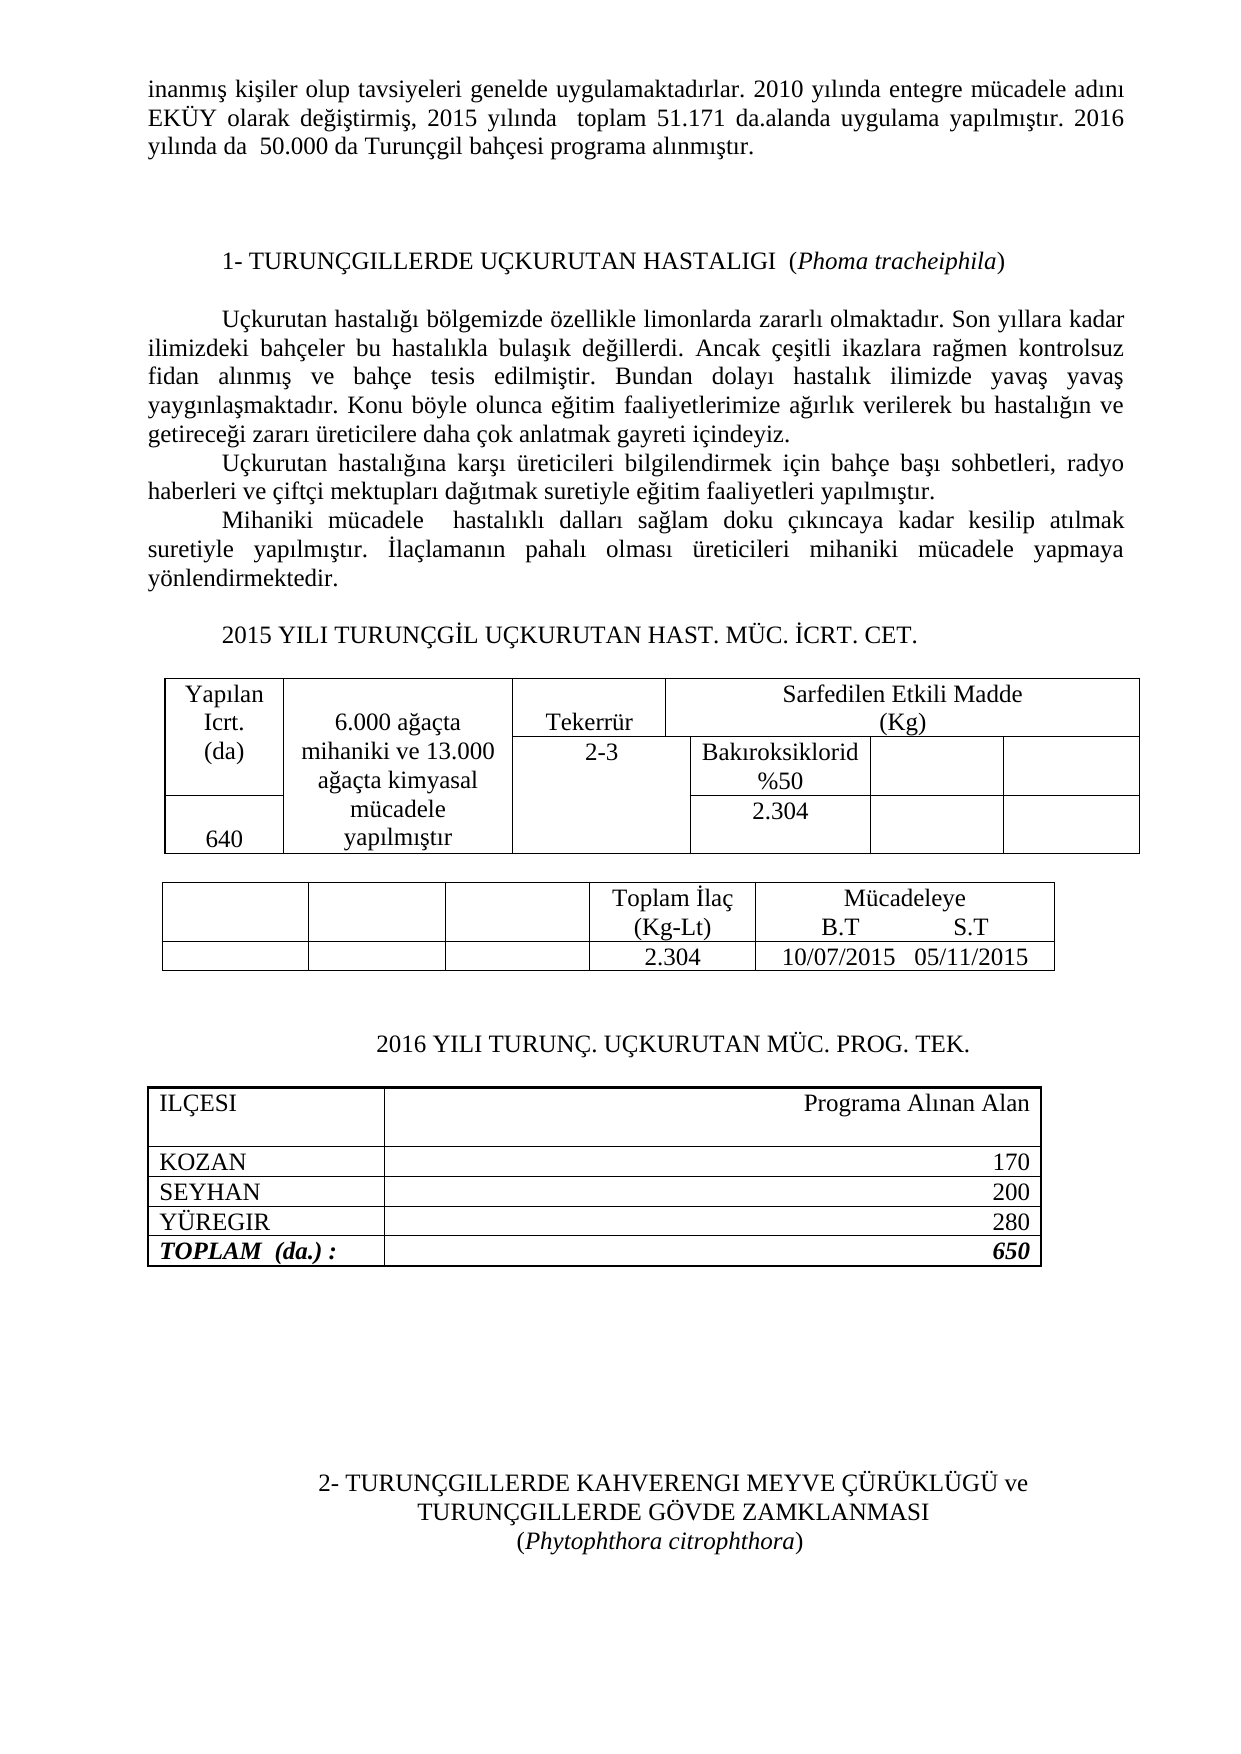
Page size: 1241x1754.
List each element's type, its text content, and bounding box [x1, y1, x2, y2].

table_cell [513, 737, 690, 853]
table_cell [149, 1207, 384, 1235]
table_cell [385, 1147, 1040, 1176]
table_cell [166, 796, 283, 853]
text 2016 YILI TURUNÇ. UÇKURUTAN MÜC. PROG. TEK. [148, 1029, 1125, 1058]
text Uçkurutan hastalığı bölgemizde özellikle limonlarda zararlı olmaktadır. Son yıllara kadar ilimizdeki bahçeler bu hastalıkla bulaşık değillerdi. Ancak çeşitli ikazlara rağmen kontrolsuz fidan alınmış ve bahçe tesis edilmiştir. Bundan dolayı hastalık ilimizde yavaş yavaş yaygınlaşmaktadır. Konu böyle olunca eğitim faaliyetlerimize ağırlık verilerek bu hastalığın ve getireceği zararı üreticilere daha çok anlatmak gayreti içindeyiz. [148, 304, 1125, 448]
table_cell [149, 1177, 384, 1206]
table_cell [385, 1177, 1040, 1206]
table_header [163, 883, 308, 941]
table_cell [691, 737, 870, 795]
text 2- TURUNÇGILLERDE KAHVERENGI MEYVE ÇÜRÜKLÜGÜ ve [148, 1468, 1125, 1497]
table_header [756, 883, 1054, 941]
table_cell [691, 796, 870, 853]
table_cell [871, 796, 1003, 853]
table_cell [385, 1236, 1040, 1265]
text 2015 YILI TURUNÇGİL UÇKURUTAN HAST. MÜC. İCRT. CET. [148, 620, 1125, 649]
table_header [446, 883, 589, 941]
text Mihaniki mücadele hastalıklı dalları sağlam doku çıkıncaya kadar kesilip atılmak suretiyle yapılmıştır. İlaçlamanın pahalı olması üreticileri mihaniki mücadele yapmaya yönlendirmektedir. [148, 505, 1125, 591]
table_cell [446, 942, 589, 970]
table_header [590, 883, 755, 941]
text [148, 74, 1125, 160]
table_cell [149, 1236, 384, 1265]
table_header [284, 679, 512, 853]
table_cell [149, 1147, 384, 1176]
text TURUNÇGILLERDE GÖVDE ZAMKLANMASI [148, 1497, 1125, 1526]
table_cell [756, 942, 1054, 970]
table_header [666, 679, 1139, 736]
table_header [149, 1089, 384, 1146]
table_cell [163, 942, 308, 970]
text (Phytophthora citrophthora) [148, 1526, 1125, 1555]
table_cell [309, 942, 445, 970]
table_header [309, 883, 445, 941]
text 1- TURUNÇGILLERDE UÇKURUTAN HASTALIGI (Phoma tracheiphila) [148, 246, 1125, 275]
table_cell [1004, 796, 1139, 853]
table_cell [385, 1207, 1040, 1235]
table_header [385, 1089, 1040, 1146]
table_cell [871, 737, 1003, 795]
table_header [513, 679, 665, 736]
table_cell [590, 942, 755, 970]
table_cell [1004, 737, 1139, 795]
text Uçkurutan hastalığına karşı üreticileri bilgilendirmek için bahçe başı sohbetleri, radyo haberleri ve çiftçi mektupları dağıtmak suretiyle eğitim faaliyetleri yapılmıştır. [148, 448, 1125, 505]
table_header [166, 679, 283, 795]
